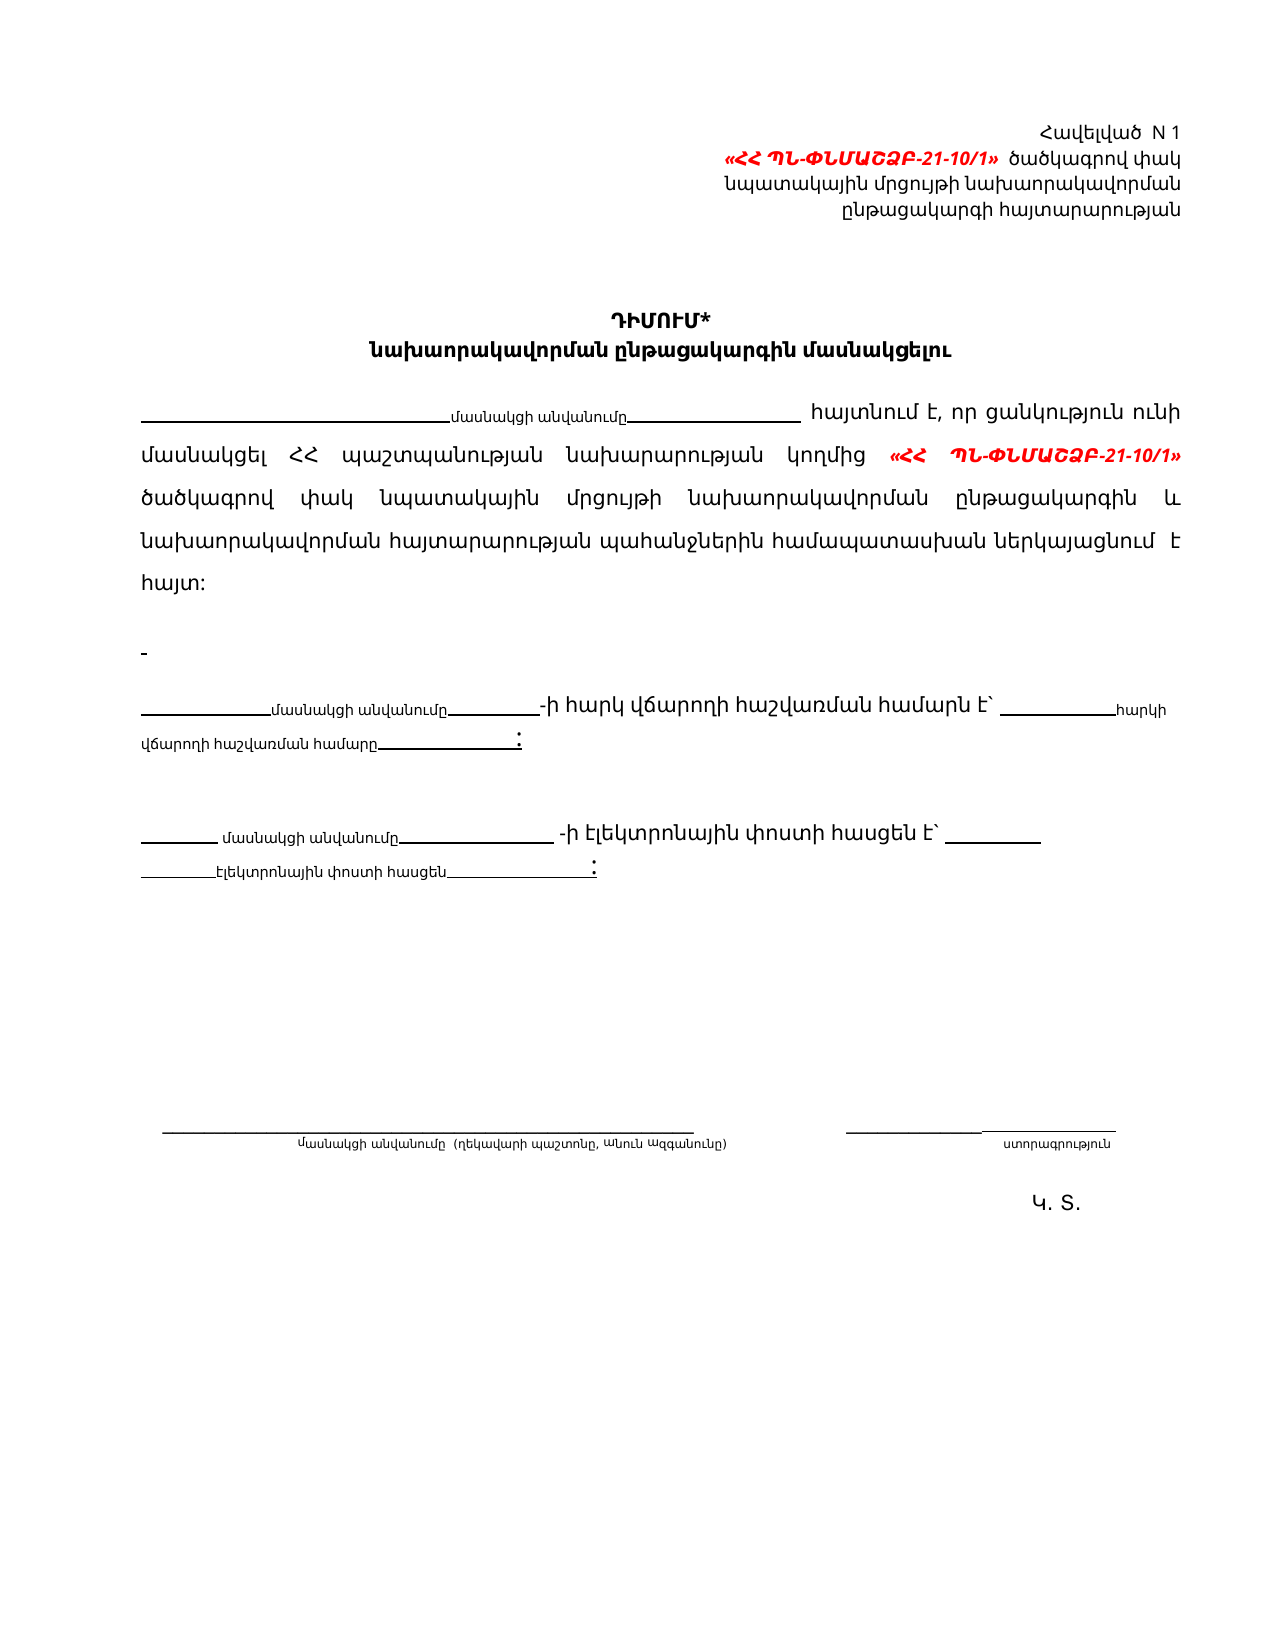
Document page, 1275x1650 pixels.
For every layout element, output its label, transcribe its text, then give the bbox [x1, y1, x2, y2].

text մասնակցի անվանումը -ի հարկ վճարողի հաշվառման համարն է` հարկի վճարողի հաշվառման համարը : [141, 686, 1181, 754]
text ընթացակարգի հայտարարության [141, 196, 1181, 221]
text մասնակցի անվանումը հայտնում է, որ ցանկություն ունի մասնակցել ՀՀ պաշտպանության նախարարության կողմից «ՀՀ ՊՆ-ՓՆՄԱՇՁԲ-21-10/1» ծածկագրով փակ նպատակային մրցույթի նախաորակավորման ընթացակարգին և նախաորակավորման հայտարարության պահանջներին համապատասխան ներկայացնում է հայտ: [141, 392, 1181, 597]
text նպատակային մրցույթի նախաորակավորման [141, 170, 1181, 196]
text Կ. Տ. [141, 1191, 1181, 1215]
text ԴԻՄՈՒՄ* [141, 307, 1181, 335]
text «ՀՀ ՊՆ-ՓՆՄԱՇՁԲ-21-10/1» ծածկագրով փակ [141, 145, 1181, 170]
subtitle նախաորակավորման ընթացակարգին մասնակցելու [141, 335, 1181, 363]
text մասնակցի անվանումը -ի էլեկտրոնային փոստի հասցեն է` էլեկտրոնային փոստի հասցեն : [141, 814, 1181, 882]
text Հավելված N 1 [141, 119, 1181, 145]
text ___________________________________________________ _____________ մասնակցի անվանումը (ղեկավարի պաշտոնը, անուն ազգանունը) ստորագրություն [141, 1110, 1181, 1162]
